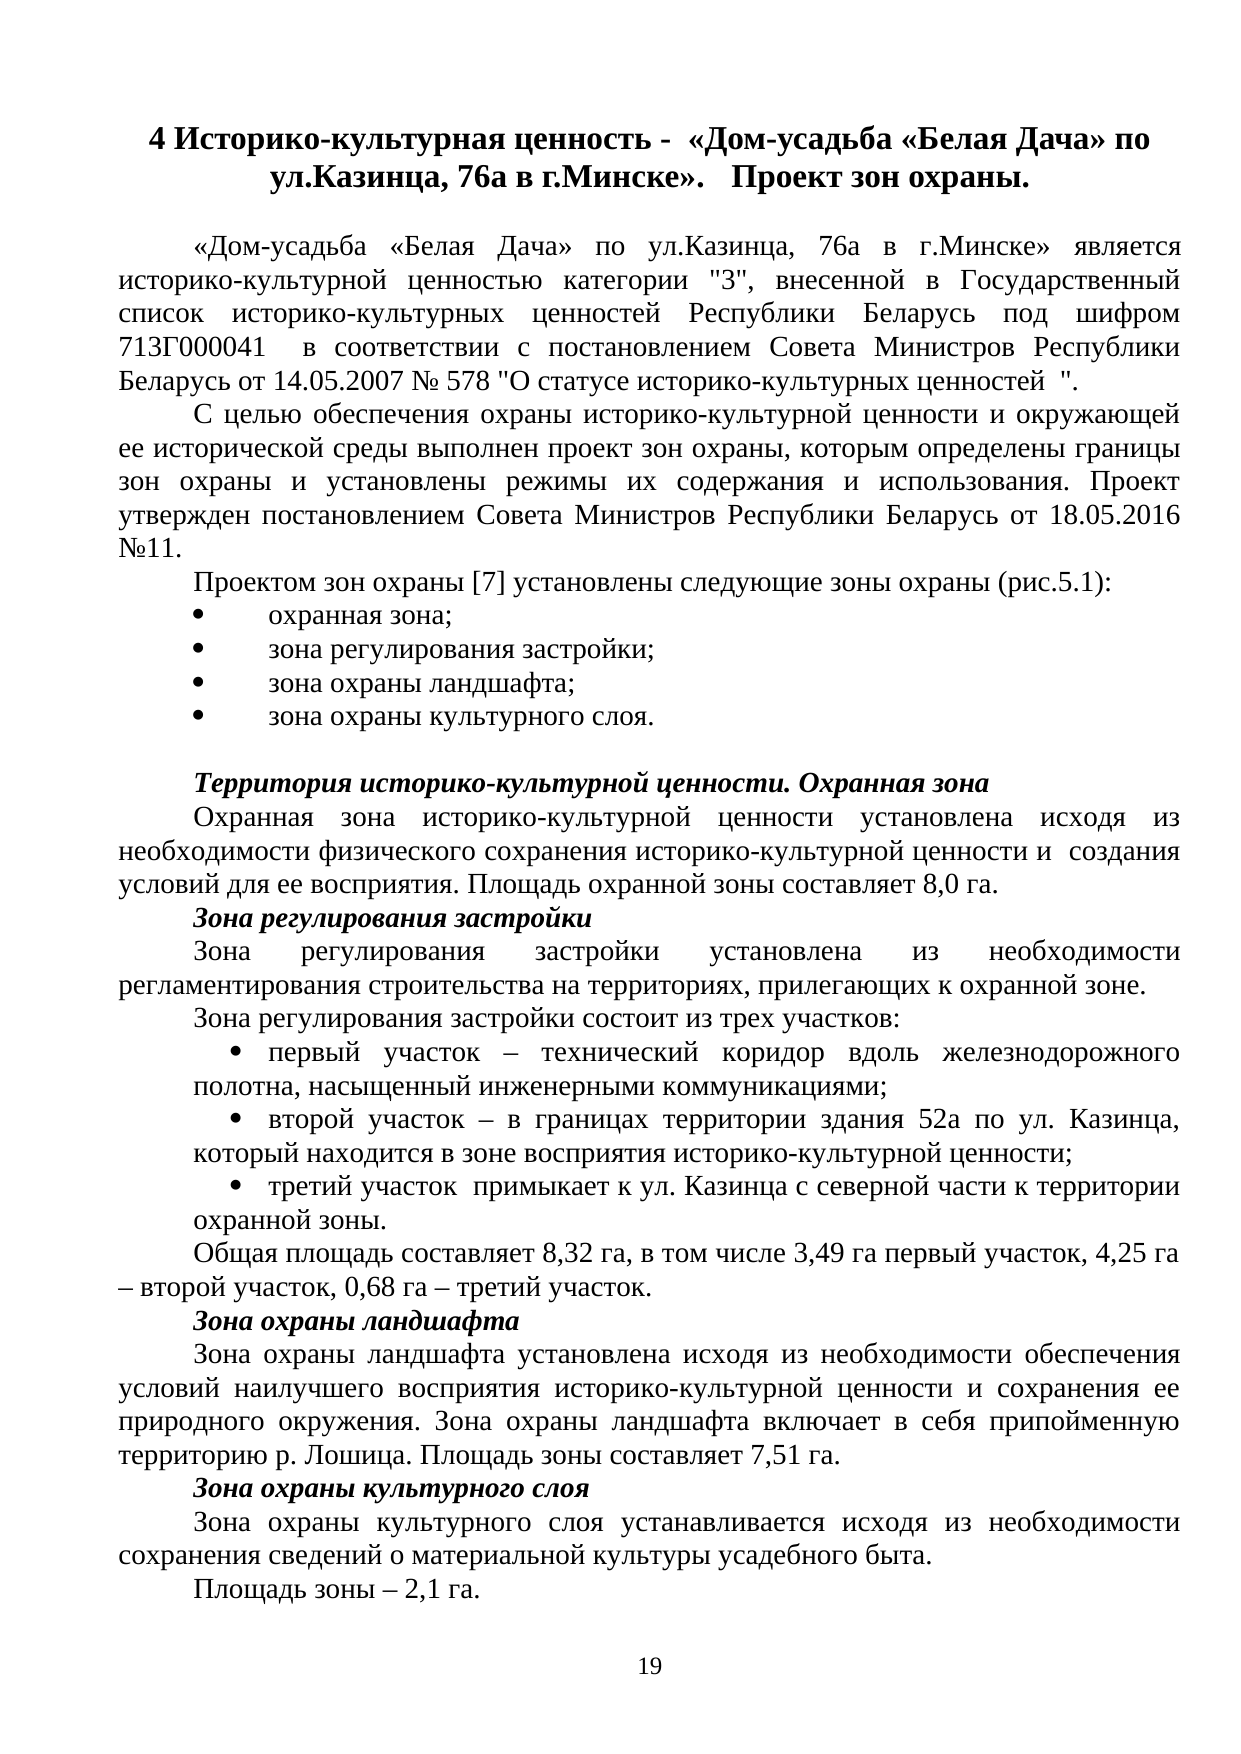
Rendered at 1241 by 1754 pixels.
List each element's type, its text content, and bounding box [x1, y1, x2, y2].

list охранная зона; [118, 597, 1181, 631]
text Зона регулирования застройки установлена из необходимости регламентирования строительства на территориях, прилегающих к охранной зоне. [118, 933, 1181, 1000]
subtitle 4 Историко-культурная ценность - «Дом-усадьба «Белая Дача» по ул.Казинца, 76а в г.Минске». Проект зон охраны. [118, 118, 1181, 195]
text Охранная зона историко-культурной ценности установлена исходя из необходимости физического сохранения историко-культурной ценности и создания условий для ее восприятия. Площадь охранной зоны составляет 8,0 га. [118, 799, 1181, 900]
list зона охраны культурного слоя. [118, 698, 1181, 732]
list первый участок – технический коридор вдоль железнодорожного полотна, насыщенный инженерными коммуникациями; [193, 1034, 1181, 1101]
text Площадь зоны – 2,1 га. [118, 1571, 1181, 1604]
text С целью обеспечения охраны историко-культурной ценности и окружающей ее исторической среды выполнен проект зон охраны, которым определены границы зон охраны и установлены режимы их содержания и использования. Проект утвержден постановлением Совета Министров Республики Беларусь от 18.05.2016 №11. [118, 396, 1181, 564]
list третий участок примыкает к ул. Казинца с северной части к территории охранной зоны. [193, 1168, 1181, 1236]
text «Дом-усадьба «Белая Дача» по ул.Казинца, 76а в г.Минске» является историко-культурной ценностью категории "3", внесенной в Государственный список историко-культурных ценностей Республики Беларусь под шифром 713Г000041 в соответствии с постановлением Совета Министров Республики Беларусь от 14.05.2007 № 578 "О статусе историко-культурных ценностей ". [118, 228, 1181, 396]
list зона охраны ландшафта; [118, 665, 1181, 698]
list второй участок – в границах территории здания 52а по ул. Казинца, который находится в зоне восприятия историко-культурной ценности; [193, 1101, 1181, 1168]
text Зона охраны культурного слоя [118, 1470, 1181, 1504]
text Зона регулирования застройки состоит из трех участков: [118, 1000, 1181, 1034]
text Общая площадь составляет 8,32 га, в том числе 3,49 га первый участок, 4,25 га – второй участок, 0,68 га – третий участок. [118, 1236, 1181, 1303]
text Территория историко-культурной ценности. Охранная зона [118, 766, 1181, 799]
text Проектом зон охраны [7] установлены следующие зоны охраны (рис.5.1): [118, 564, 1181, 597]
text Зона регулирования застройки [118, 900, 1181, 933]
text Зона охраны ландшафта установлена исходя из необходимости обеспечения условий наилучшего восприятия историко-культурной ценности и сохранения ее природного окружения. Зона охраны ландшафта включает в себя припойменную территорию р. Лошица. Площадь зоны составляет 7,51 га. [118, 1336, 1181, 1470]
list зона регулирования застройки; [118, 631, 1181, 665]
text Зона охраны культурного слоя устанавливается исходя из необходимости сохранения сведений о материальной культуры усадебного быта. [118, 1504, 1181, 1571]
text Зона охраны ландшафта [118, 1303, 1181, 1336]
